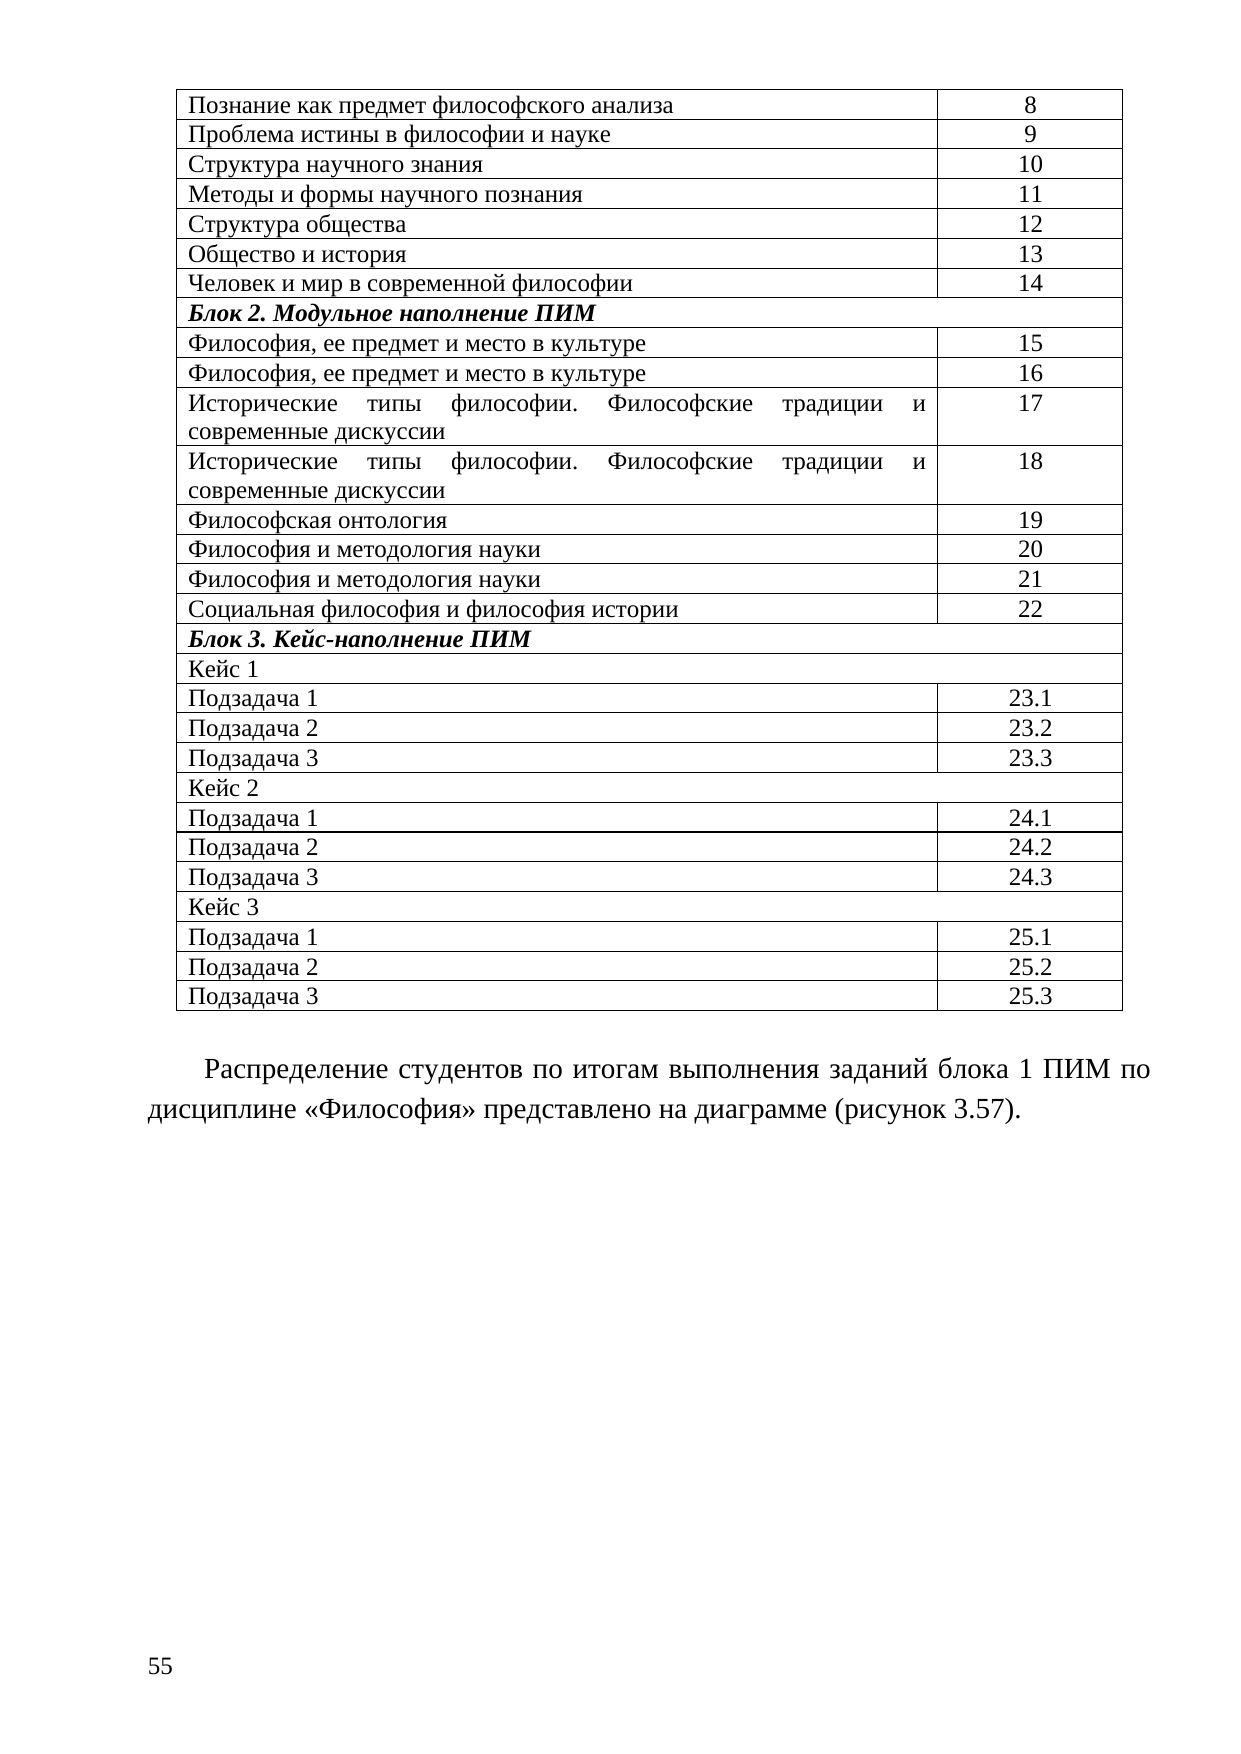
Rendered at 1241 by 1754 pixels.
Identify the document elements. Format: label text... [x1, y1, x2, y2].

table_cell 25.3 [938, 981, 1122, 1010]
table_cell Подзадача 3 [177, 862, 937, 891]
table_cell Философская онтология [177, 505, 937, 533]
table_cell 10 [938, 149, 1122, 178]
table_cell Подзадача 3 [177, 981, 937, 1010]
table_cell Структура научного знания [177, 149, 937, 178]
text Распределение студентов по итогам выполнения заданий блока 1 ПИМ по дисциплине «Философия» представлено на диаграмме (рисунок 3.57). [148, 1051, 1152, 1125]
table_cell 12 [938, 209, 1122, 238]
table_cell 23.1 [938, 684, 1122, 712]
table_cell 13 [938, 239, 1122, 267]
table_cell Общество и история [177, 239, 937, 267]
table_cell Методы и формы научного познания [177, 179, 937, 208]
table_cell Подзадача 3 [177, 743, 937, 772]
table_cell Кейс 3 [177, 892, 1122, 921]
table_cell Блок 3. Кейс-наполнение ПИМ [177, 624, 1122, 653]
table_cell Философия, ее предмет и место в культуре [177, 328, 937, 357]
table_cell 17 [938, 388, 1122, 445]
table_cell Человек и мир в современной философии [177, 269, 937, 297]
table_cell Структура общества [177, 209, 937, 238]
table_cell 15 [938, 328, 1122, 357]
table_cell 25.1 [938, 922, 1122, 951]
table_cell 18 [938, 446, 1122, 504]
table_cell 19 [938, 505, 1122, 533]
table_cell Подзадача 2 [177, 833, 937, 861]
table_cell 25.2 [938, 952, 1122, 980]
table_cell Философия, ее предмет и место в культуре [177, 358, 937, 387]
table_cell Кейс 2 [177, 773, 1122, 802]
table_cell Подзадача 2 [177, 952, 937, 980]
table_cell Социальная философия и философия истории [177, 594, 937, 623]
table_cell 21 [938, 564, 1122, 593]
table_cell Исторические типы философии. Философские традиции и современные дискуссии [177, 446, 937, 504]
table_cell 24.2 [938, 833, 1122, 861]
table_cell 16 [938, 358, 1122, 387]
table_cell 22 [938, 594, 1122, 623]
table_cell Кейс 1 [177, 654, 1122, 682]
table_cell 24.3 [938, 862, 1122, 891]
table_cell Проблема истины в философии и науке [177, 120, 937, 148]
table_cell Философия и методология науки [177, 564, 937, 593]
table_cell Исторические типы философии. Философские традиции и современные дискуссии [177, 388, 937, 445]
table_cell 8 [938, 90, 1122, 118]
table_cell Философия и методология науки [177, 535, 937, 563]
table_cell 23.3 [938, 743, 1122, 772]
table_cell 20 [938, 535, 1122, 563]
table_cell 24.1 [938, 803, 1122, 831]
table_cell Познание как предмет философского анализа [177, 90, 937, 118]
table_cell Подзадача 2 [177, 713, 937, 742]
table_cell 11 [938, 179, 1122, 208]
table_cell Блок 2. Модульное наполнение ПИМ [177, 298, 1122, 327]
table_cell Подзадача 1 [177, 922, 937, 951]
table_cell Подзадача 1 [177, 803, 937, 831]
table_cell 14 [938, 269, 1122, 297]
table_cell 23.2 [938, 713, 1122, 742]
table_cell Подзадача 1 [177, 684, 937, 712]
table_cell 9 [938, 120, 1122, 148]
